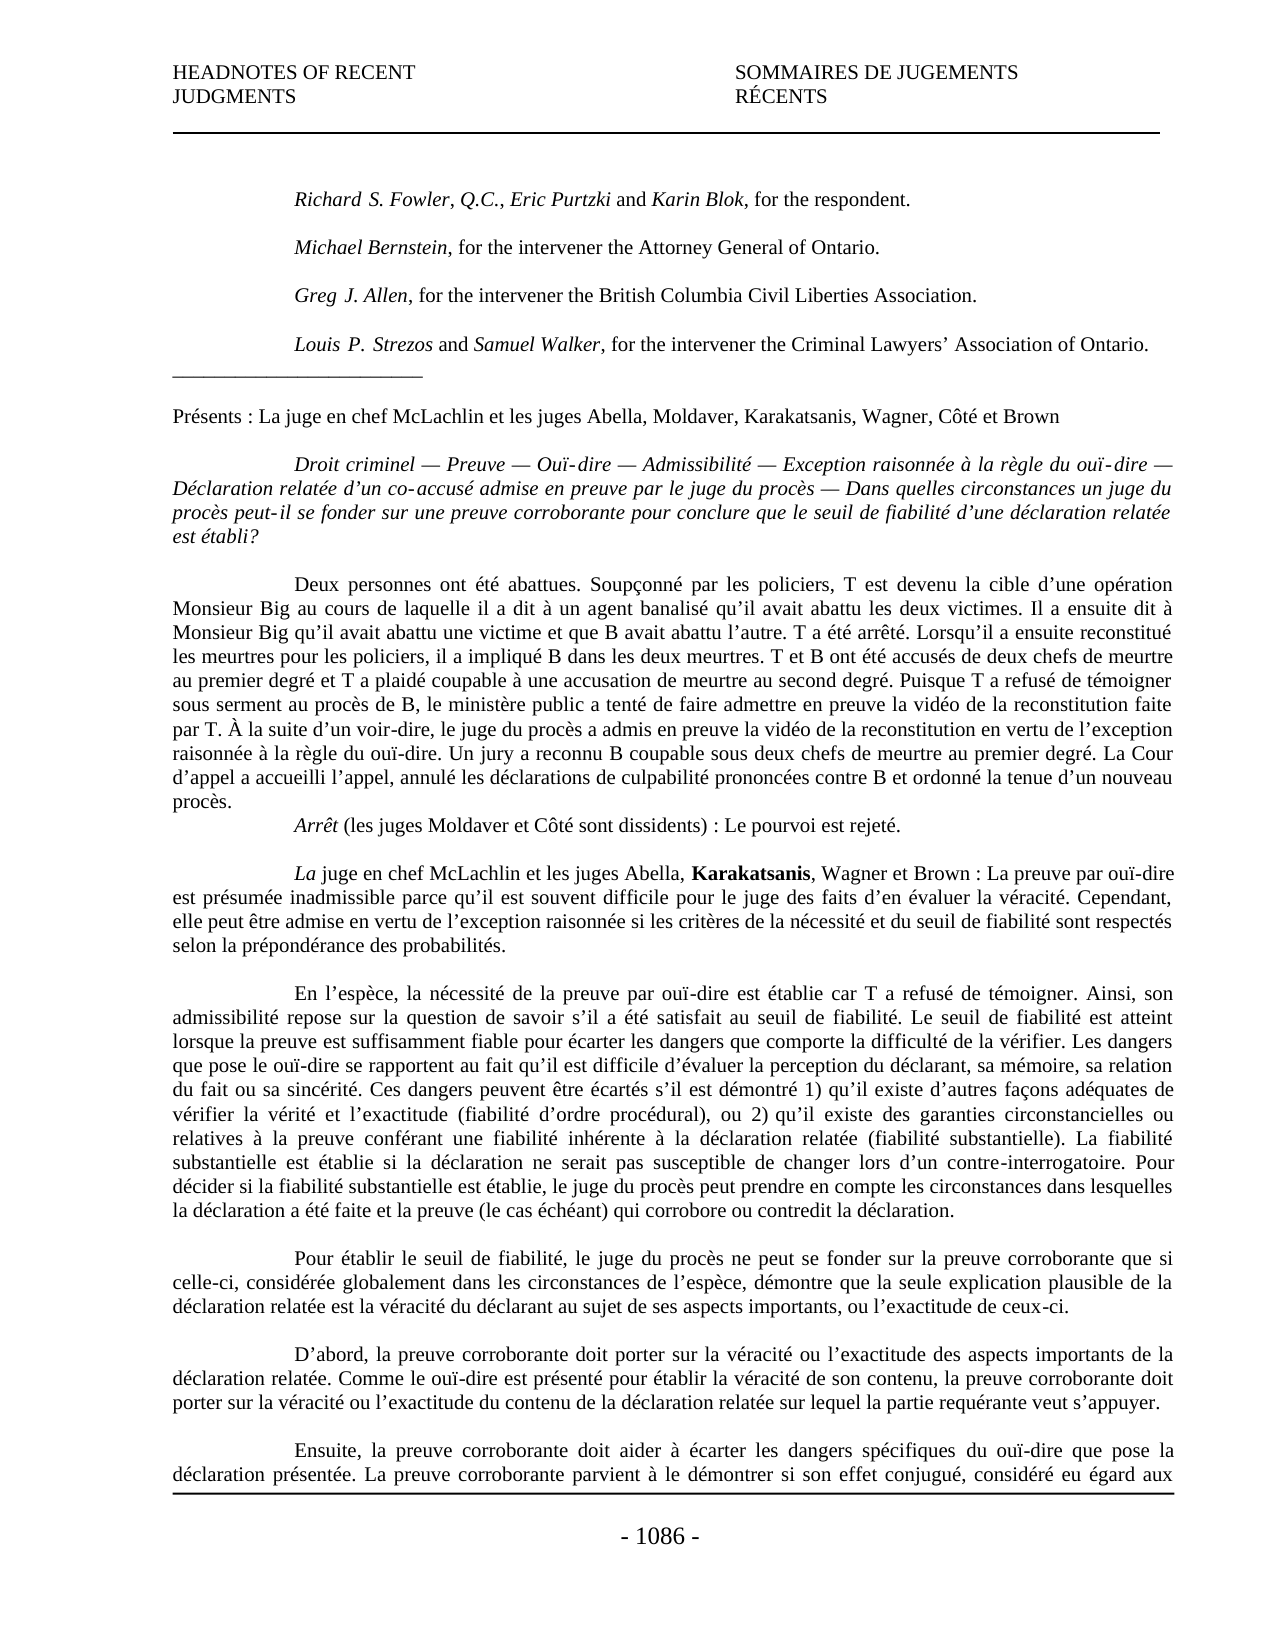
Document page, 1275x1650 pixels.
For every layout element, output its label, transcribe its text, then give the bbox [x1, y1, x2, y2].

text Pour établir le seuil de fiabilité, le juge du procès ne peut se fonder sur la preuve corroborante que si celle-ci, considérée globalement dans les circonstances de l’espèce, démontre que la seule explication plausible de la déclaration relatée est la véracité du déclarant au sujet de ses aspects importants, ou l’exactitude de ceux-ci. [172, 1246, 1174, 1318]
text Greg J. Allen, for the intervener the British Columbia Civil Liberties Association. [172, 283, 1174, 307]
text Richard S. Fowler, Q.C., Eric Purtzki and Karin Blok, for the respondent. [172, 187, 1174, 211]
text Présents : La juge en chef McLachlin et les juges Abella, Moldaver, Karakatsanis, Wagner, Côté et Brown [172, 404, 1174, 428]
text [172, 1438, 1174, 1486]
text Louis P. Strezos and Samuel Walker, for the intervener the Criminal Lawyers’ Association of Ontario. [172, 331, 1174, 356]
text D’abord, la preuve corroborante doit porter sur la véracité ou l’exactitude des aspects importants de la déclaration relatée. Comme le ouï-dire est présenté pour établir la véracité de son contenu, la preuve corroborante doit porter sur la véracité ou l’exactitude du contenu de la déclaration relatée sur lequel la partie requérante veut s’appuyer. [172, 1342, 1174, 1414]
text Michael Bernstein, for the intervener the Attorney General of Ontario. [172, 235, 1174, 259]
text En l’espèce, la nécessité de la preuve par ouï-dire est établie car T a refusé de témoigner. Ainsi, son admissibilité repose sur la question de savoir s’il a été satisfait au seuil de fiabilité. Le seuil de fiabilité est atteint lorsque la preuve est suffisamment fiable pour écarter les dangers que comporte la difficulté de la vérifier. Les dangers que pose le ouï-dire se rapportent au fait qu’il est difficile d’évaluer la perception du déclarant, sa mémoire, sa relation du fait ou sa sincérité. Ces dangers peuvent être écartés s’il est démontré 1) qu’il existe d’autres façons adéquates de vérifier la vérité et l’exactitude (fiabilité d’ordre procédural), ou 2) qu’il existe des garanties circonstancielles ou relatives à la preuve conférant une fiabilité inhérente à la déclaration relatée (fiabilité substantielle). La fiabilité substantielle est établie si la déclaration ne serait pas susceptible de changer lors d’un contre-interrogatoire. Pour décider si la fiabilité substantielle est établie, le juge du procès peut prendre en compte les circonstances dans lesquelles la déclaration a été faite et la preuve (le cas échéant) qui corrobore ou contredit la déclaration. [172, 981, 1174, 1222]
text La juge en chef McLachlin et les juges Abella, Karakatsanis, Wagner et Brown : La preuve par ouï-dire est présumée inadmissible parce qu’il est souvent difficile pour le juge des faits d’en évaluer la véracité. Cependant, elle peut être admise en vertu de l’exception raisonnée si les critères de la nécessité et du seuil de fiabilité sont respectés selon la prépondérance des probabilités. [172, 861, 1174, 957]
text ________________________ [172, 356, 1174, 379]
text Droit criminel — Preuve — Ouï-dire — Admissibilité — Exception raisonnée à la règle du ouï-dire — Déclaration relatée d’un co-accusé admise en preuve par le juge du procès — Dans quelles circonstances un juge du procès peut-il se fonder sur une preuve corroborante pour conclure que le seuil de fiabilité d’une déclaration relatée est établi? [172, 452, 1174, 548]
text Deux personnes ont été abattues. Soupçonné par les policiers, T est devenu la cible d’une opération Monsieur Big au cours de laquelle il a dit à un agent banalisé qu’il avait abattu les deux victimes. Il a ensuite dit à Monsieur Big qu’il avait abattu une victime et que B avait abattu l’autre. T a été arrêté. Lorsqu’il a ensuite reconstitué les meurtres pour les policiers, il a impliqué B dans les deux meurtres. T et B ont été accusés de deux chefs de meurtre au premier degré et T a plaidé coupable à une accusation de meurtre au second degré. Puisque T a refusé de témoigner sous serment au procès de B, le ministère public a tenté de faire admettre en preuve la vidéo de la reconstitution faite par T. À la suite d’un voir-dire, le juge du procès a admis en preuve la vidéo de la reconstitution en vertu de l’exception raisonnée à la règle du ouï-dire. Un jury a reconnu B coupable sous deux chefs de meurtre au premier degré. La Cour d’appel a accueilli l’appel, annulé les déclarations de culpabilité prononcées contre B et ordonné la tenue d’un nouveau procès. [172, 572, 1174, 813]
text Arrêt (les juges Moldaver et Côté sont dissidents) : Le pourvoi est rejeté. [172, 813, 1174, 837]
